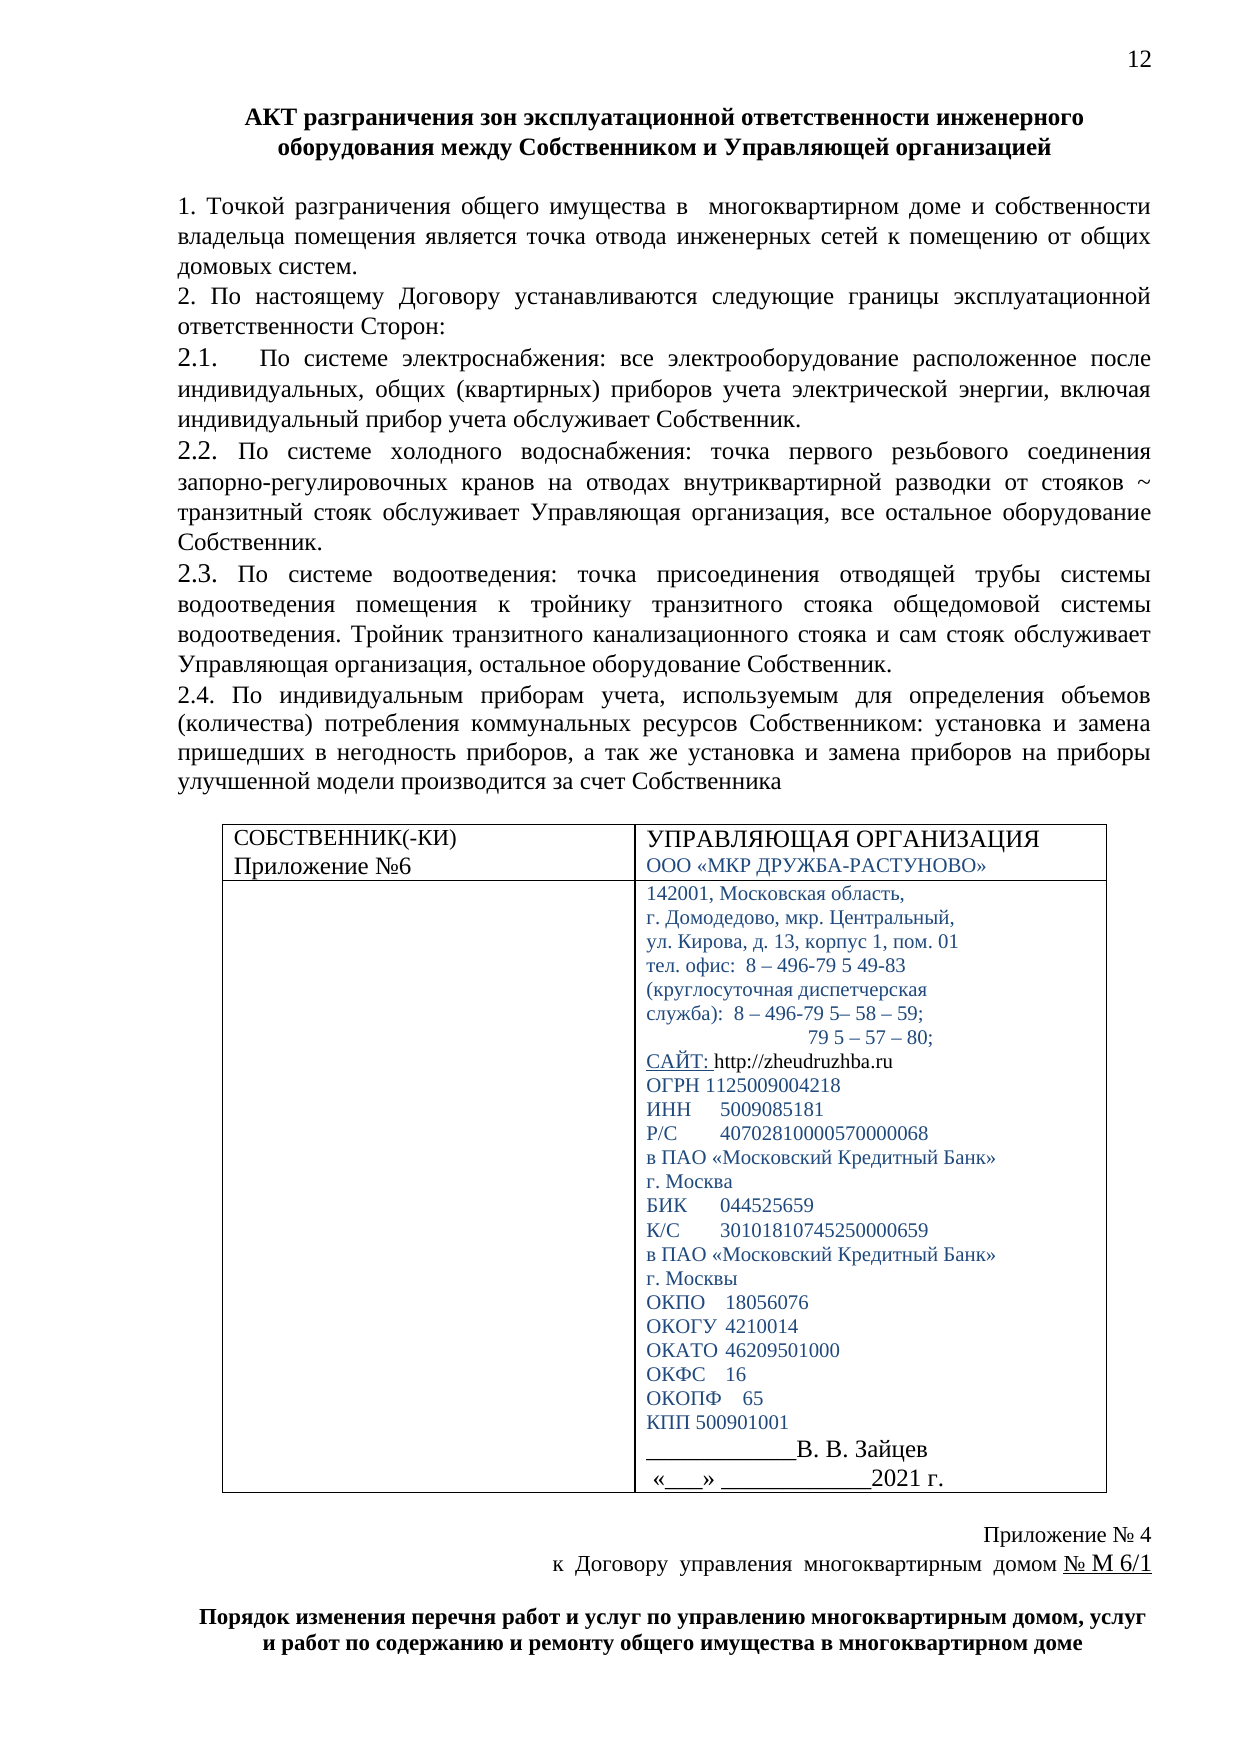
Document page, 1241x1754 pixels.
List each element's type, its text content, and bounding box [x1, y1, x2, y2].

list По системе электроснабжения: все электрооборудование расположенное после индивидуальных, общих (квартирных) приборов учета электрической энергии, включая индивидуальный прибор учета обслуживает Собственник. [177, 341, 1152, 433]
text 2. По настоящему Договору устанавливаются следующие границы эксплуатационной ответственности Сторон: [177, 281, 1152, 340]
list По системе водоотведения: точка присоединения отводящей трубы системы водоотведения помещения к тройнику транзитного стояка общедомовой системы водоотведения. Тройник транзитного канализационного стояка и сам стояк обслуживает Управляющая организация, остальное оборудование Собственник. [177, 557, 1152, 678]
text к Договору управления многоквартирным домом № М 6/1 [177, 1548, 1152, 1576]
text Порядок изменения перечня работ и услуг по управлению многоквартирным домом, услуг и работ по содержанию и ремонту общего имущества в многоквартирном доме [194, 1603, 1152, 1656]
text АКТ разграничения зон эксплуатационной ответственности инженерного оборудования между Собственником и Управляющей организацией [177, 102, 1152, 161]
list По системе холодного водоснабжения: точка первого резьбового соединения запорно-регулировочных кранов на отводах внутриквартирной разводки от стояков ~ транзитный стояк обслуживает Управляющая организация, все остальное оборудование Собственник. [177, 434, 1152, 556]
text 2.4. По индивидуальным приборам учета, используемым для определения объемов (количества) потребления коммунальных ресурсов Собственником: установка и замена пришедших в негодность приборов, а так же установка и замена приборов на приборы улучшенной модели производится за счет Собственника [177, 680, 1152, 795]
text Приложение № 4 [177, 1521, 1152, 1548]
table_cell [223, 881, 634, 1492]
table_header УПРАВЛЯЮЩАЯ ОРГАНИЗАЦИЯ ООО «МКР ДРУЖБА-РАСТУНОВО» [636, 825, 1106, 879]
text 1. Точкой разграничения общего имущества в многоквартирном доме и собственности владельца помещения является точка отвода инженерных сетей к помещению от общих домовых систем. [177, 191, 1152, 280]
table_cell 142001, Московская область, г. Домодедово, мкр. Центральный, ул. Кирова, д. 13, корпус 1, пом. 01 тел. офис: 8 – 496-79 5 49-83 (круглосуточная диспетчерская служба): 8 – 496-79 5– 58 – 59; 79 5 – 57 – 80; САЙТ: http://zheudruzhba.ru ОГРН 1125009004218 ИНН 5009085181 Р/С 40702810000570000068 в ПАО «Московский Кредитный Банк» г. Москва БИК 044525659 К/С 30101810745250000659 в ПАО «Московский Кредитный Банк» г. Москвы ОКПО 18056076 ОКОГУ 4210014 ОКАТО 46209501000 ОКФС 16 ОКОПФ 65 КПП 500901001 ____________В. В. Зайцев «___» ____________2021 г. [636, 881, 1106, 1492]
table_header СОБСТВЕННИК(-КИ) Приложение №6 [223, 825, 634, 879]
